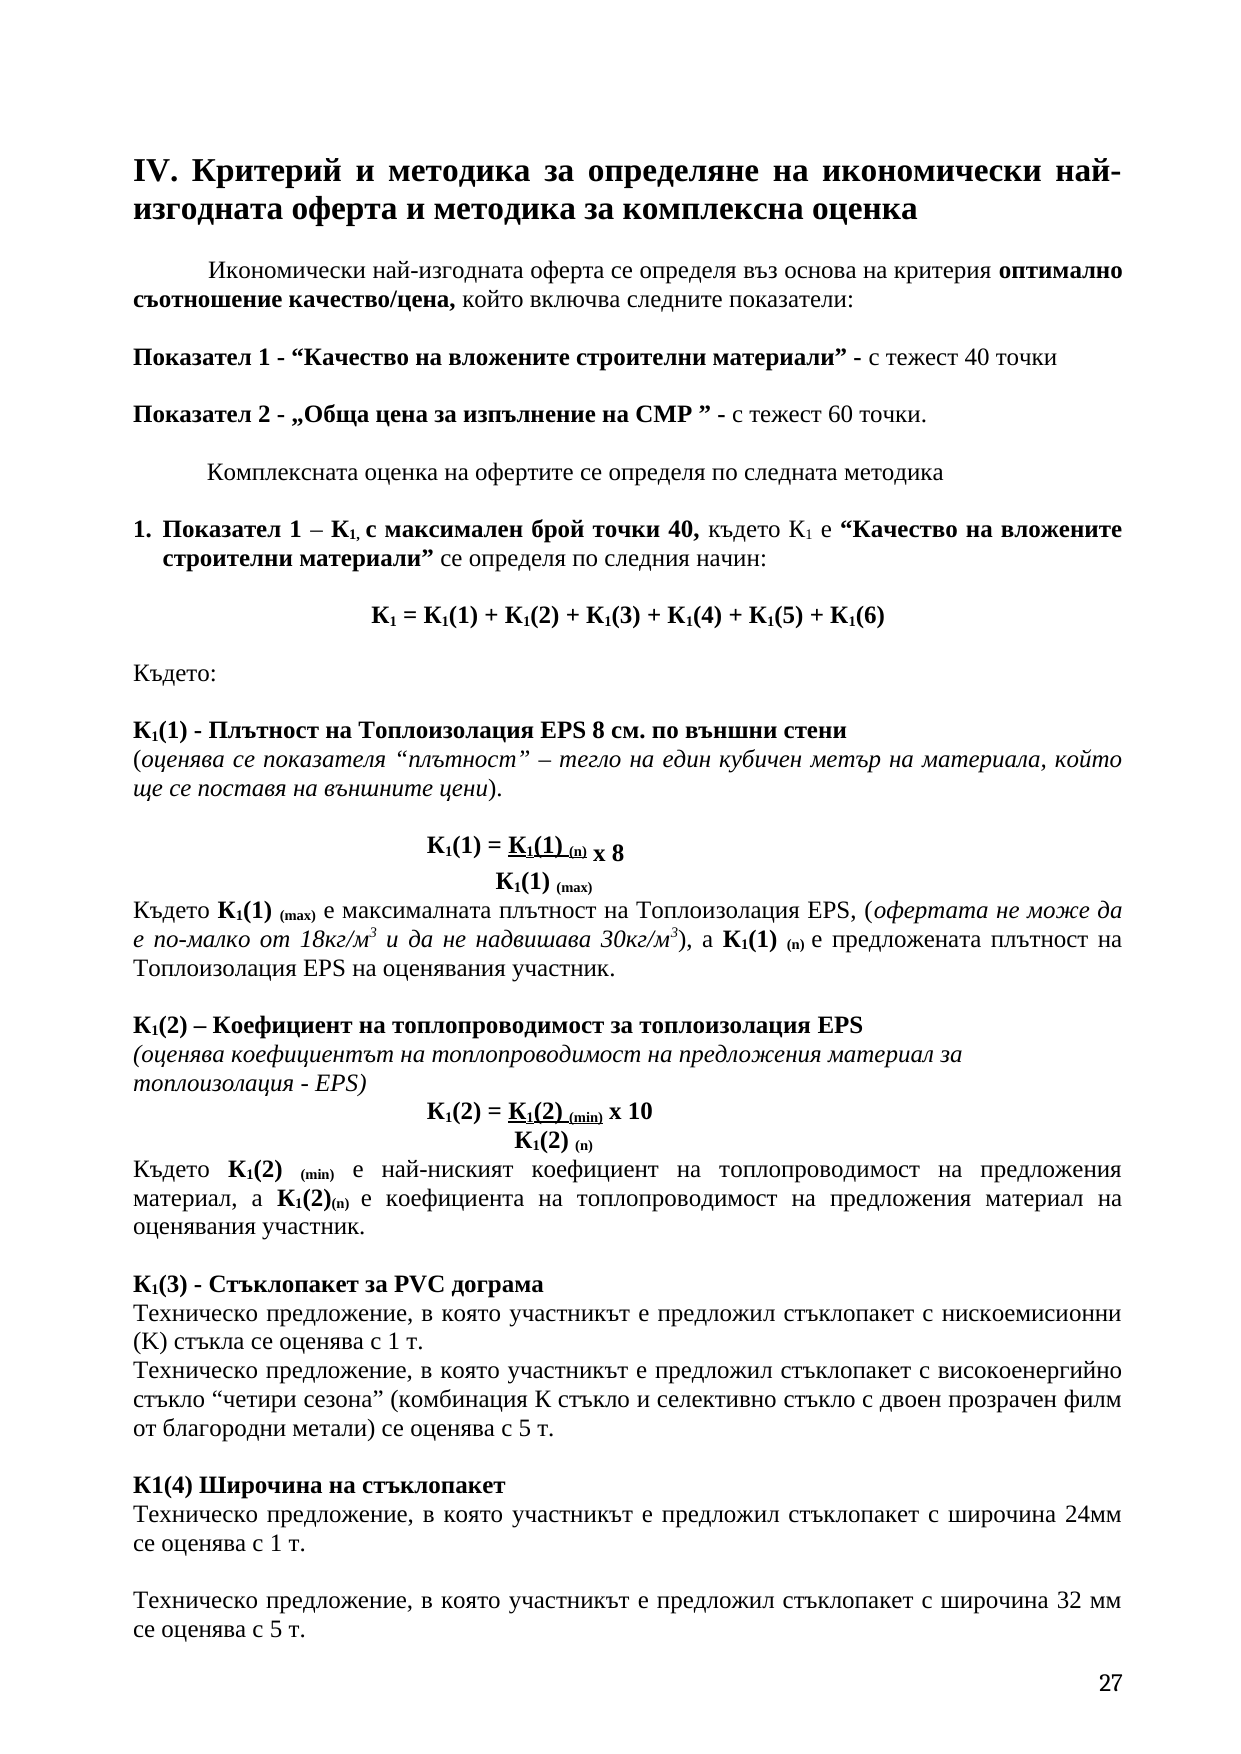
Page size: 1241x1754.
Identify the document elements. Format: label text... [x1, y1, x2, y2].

text К1(3) - Стъклопакет за PVC дограма [133, 1269, 1123, 1298]
text Техническо предложение, в която участникът е предложил стъклопакет с високоенергийно стъкло “четири сезона” (комбинация К стъкло и селективно стъкло с двоен прозрачен филм от благородни метали) се оценява с 5 т. [133, 1355, 1123, 1441]
text К1 = К1(1) + К1(2) + К1(3) + К1(4) + К1(5) + К1(6) [133, 600, 1123, 629]
text Техническо предложение, в която участникът е предложил стъклопакет с широчина 24мм се оценява с 1 т. [133, 1499, 1123, 1556]
text Показател 2 - „Обща цена за изпълнение на СМР ” - с тежест 60 точки. [133, 399, 1123, 428]
list Показател 1 – К1, с максимален брой точки 40, където К1 е “Качество на вложените строителни материали” се определя по следния начин: [133, 514, 1123, 572]
text (оценява се показателя “плътност” – тегло на един кубичен метър на материала, който ще се поставя на външните цени). [133, 744, 1123, 802]
text К1(1) - Плътност на Топлоизолация EPS 8 см. по външни стени [133, 715, 1123, 744]
text (оценява коефициентът на топлопроводимост на предложения материал за топлоизолация - EPS) [133, 1039, 1123, 1096]
text К1(1) (max) [133, 866, 1123, 895]
text К1(4) Широчина на стъклопакет [133, 1470, 1123, 1499]
subtitle IV. Критерий и методика за определяне на икономически най-изгодната оферта и методика за комплексна оценка [133, 150, 1123, 227]
text К1(2) = К1(2) (min) x 10 [133, 1096, 1123, 1125]
text Икономически най-изгодната оферта се определя въз основа на критерия оптимално съотношение качество/цена, който включва следните показатели: [133, 255, 1123, 313]
text Показател 1 - “Качество на вложените строителни материали” - с тежест 40 точки [133, 342, 1123, 370]
text Където: [133, 658, 1123, 687]
text Комплексната оценка на офертите се определя по следната методика [133, 457, 1123, 485]
text Техническо предложение, в която участникът е предложил стъклопакет с нискоемисионни (K) стъкла се оценява с 1 т. [133, 1298, 1123, 1355]
text К1(2) – Коефициент на топлопроводимост за топлоизолация EPS [133, 1010, 1123, 1039]
text К1(1) = К1(1) (n) x 8 [133, 830, 1123, 866]
text Техническо предложение, в която участникът е предложил стъклопакет с широчина 32 мм се оценява с 5 т. [133, 1585, 1123, 1643]
text Където К1(1) (max) е максималната плътност на Топлоизолация EPS, (офертата не може да е по-малко от 18кг/м3 и да не надвишава 30кг/м3), а К1(1) (n) е предложената плътност на Топлоизолация EPS на оценявания участник. [133, 895, 1123, 981]
text К1(2) (n) [133, 1125, 1123, 1154]
text Където К1(2) (min) е най-ниският коефициент на топлопроводимост на предложения материал, а К1(2)(n) е коефициента на топлопроводимост на предложения материал на оценявания участник. [133, 1154, 1123, 1240]
